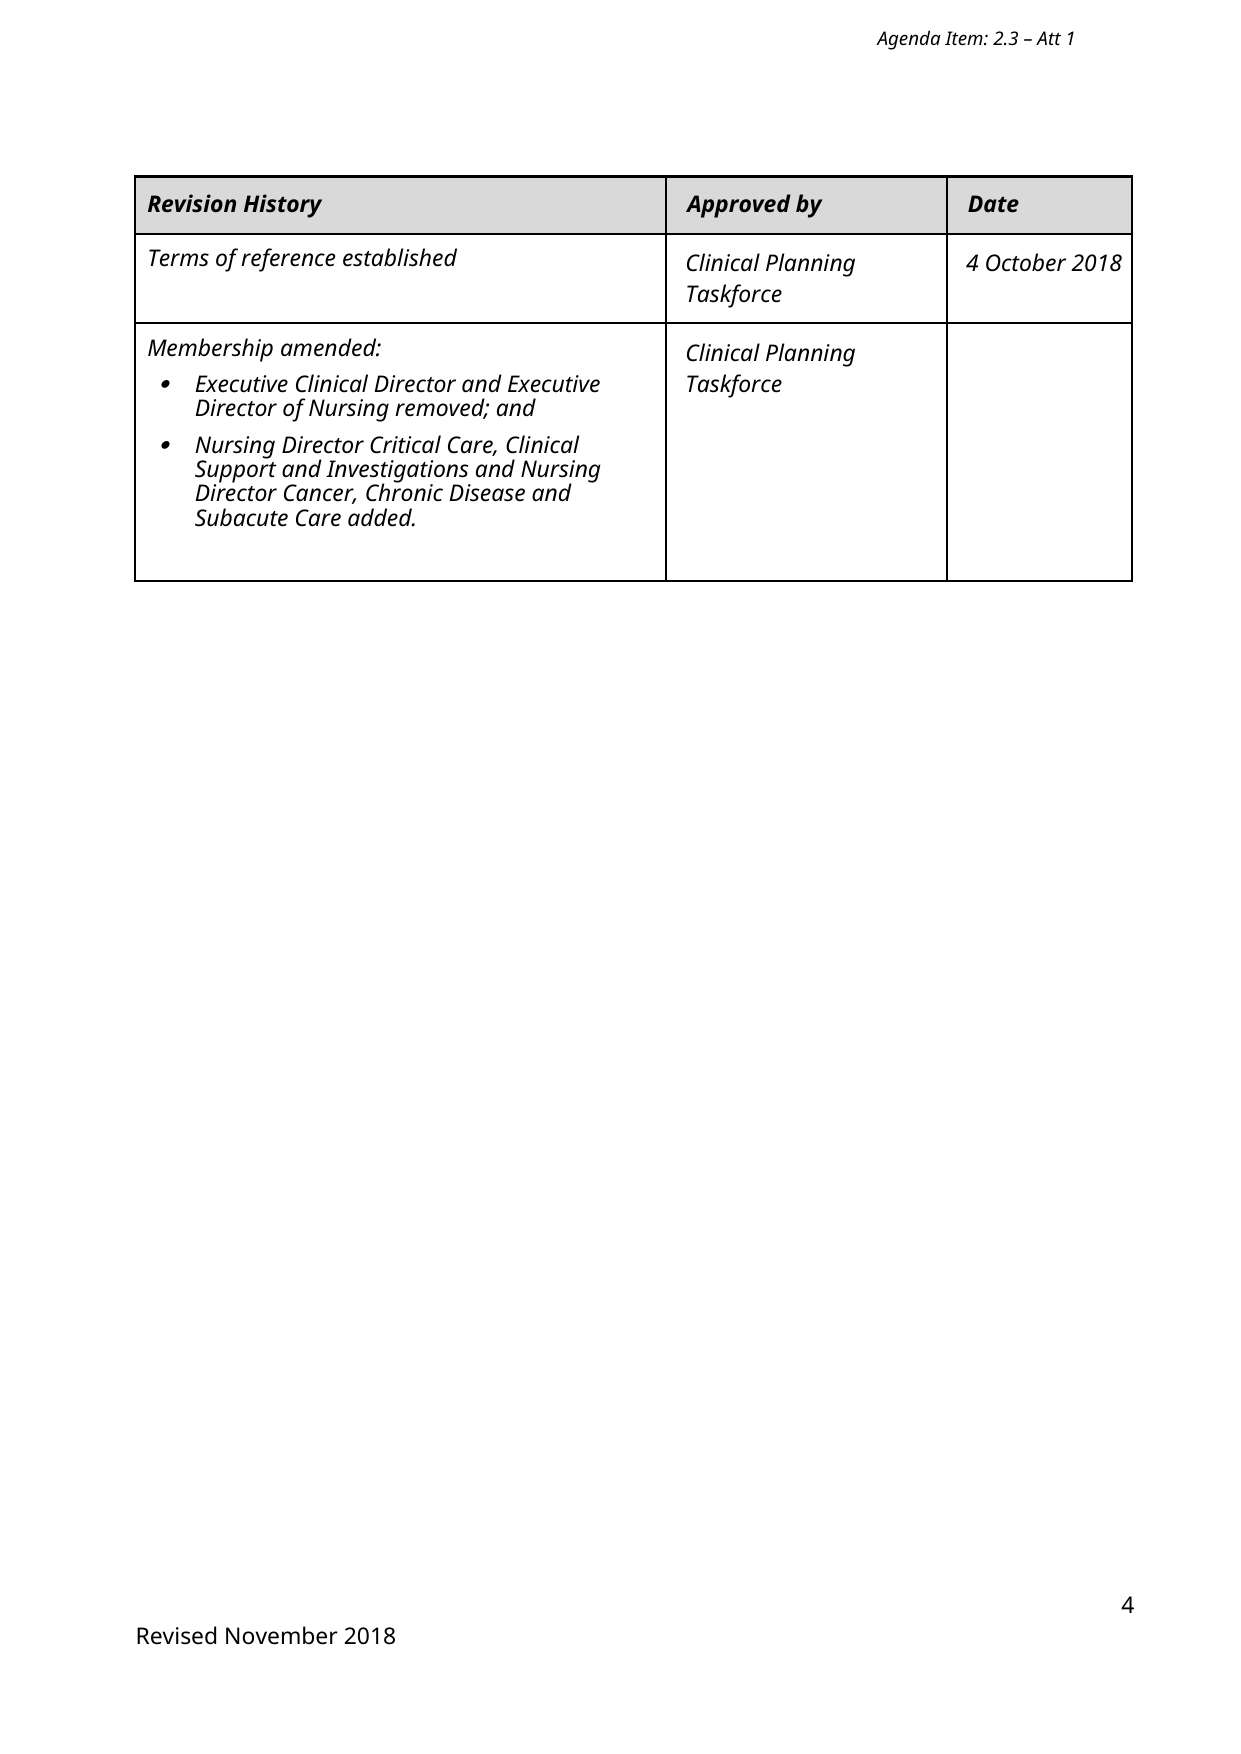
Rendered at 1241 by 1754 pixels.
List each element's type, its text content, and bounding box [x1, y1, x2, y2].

table_cell Terms of reference established [136, 235, 665, 322]
table_cell Clinical Planning Taskforce [667, 235, 946, 322]
table_cell Membership amended: Executive Clinical Director and Executive Director of Nursing removed; and Nursing Director Critical Care, Clinical Support and Investigations and Nursing Director Cancer, Chronic Disease and Subacute Care added. [136, 324, 665, 580]
table_cell 4 October 2018 [948, 235, 1131, 322]
table_cell [948, 324, 1131, 580]
table_cell Clinical Planning Taskforce [667, 324, 946, 580]
table_header Date [948, 178, 1131, 233]
table_header Revision History [136, 178, 665, 233]
table_header Approved by [667, 178, 946, 233]
